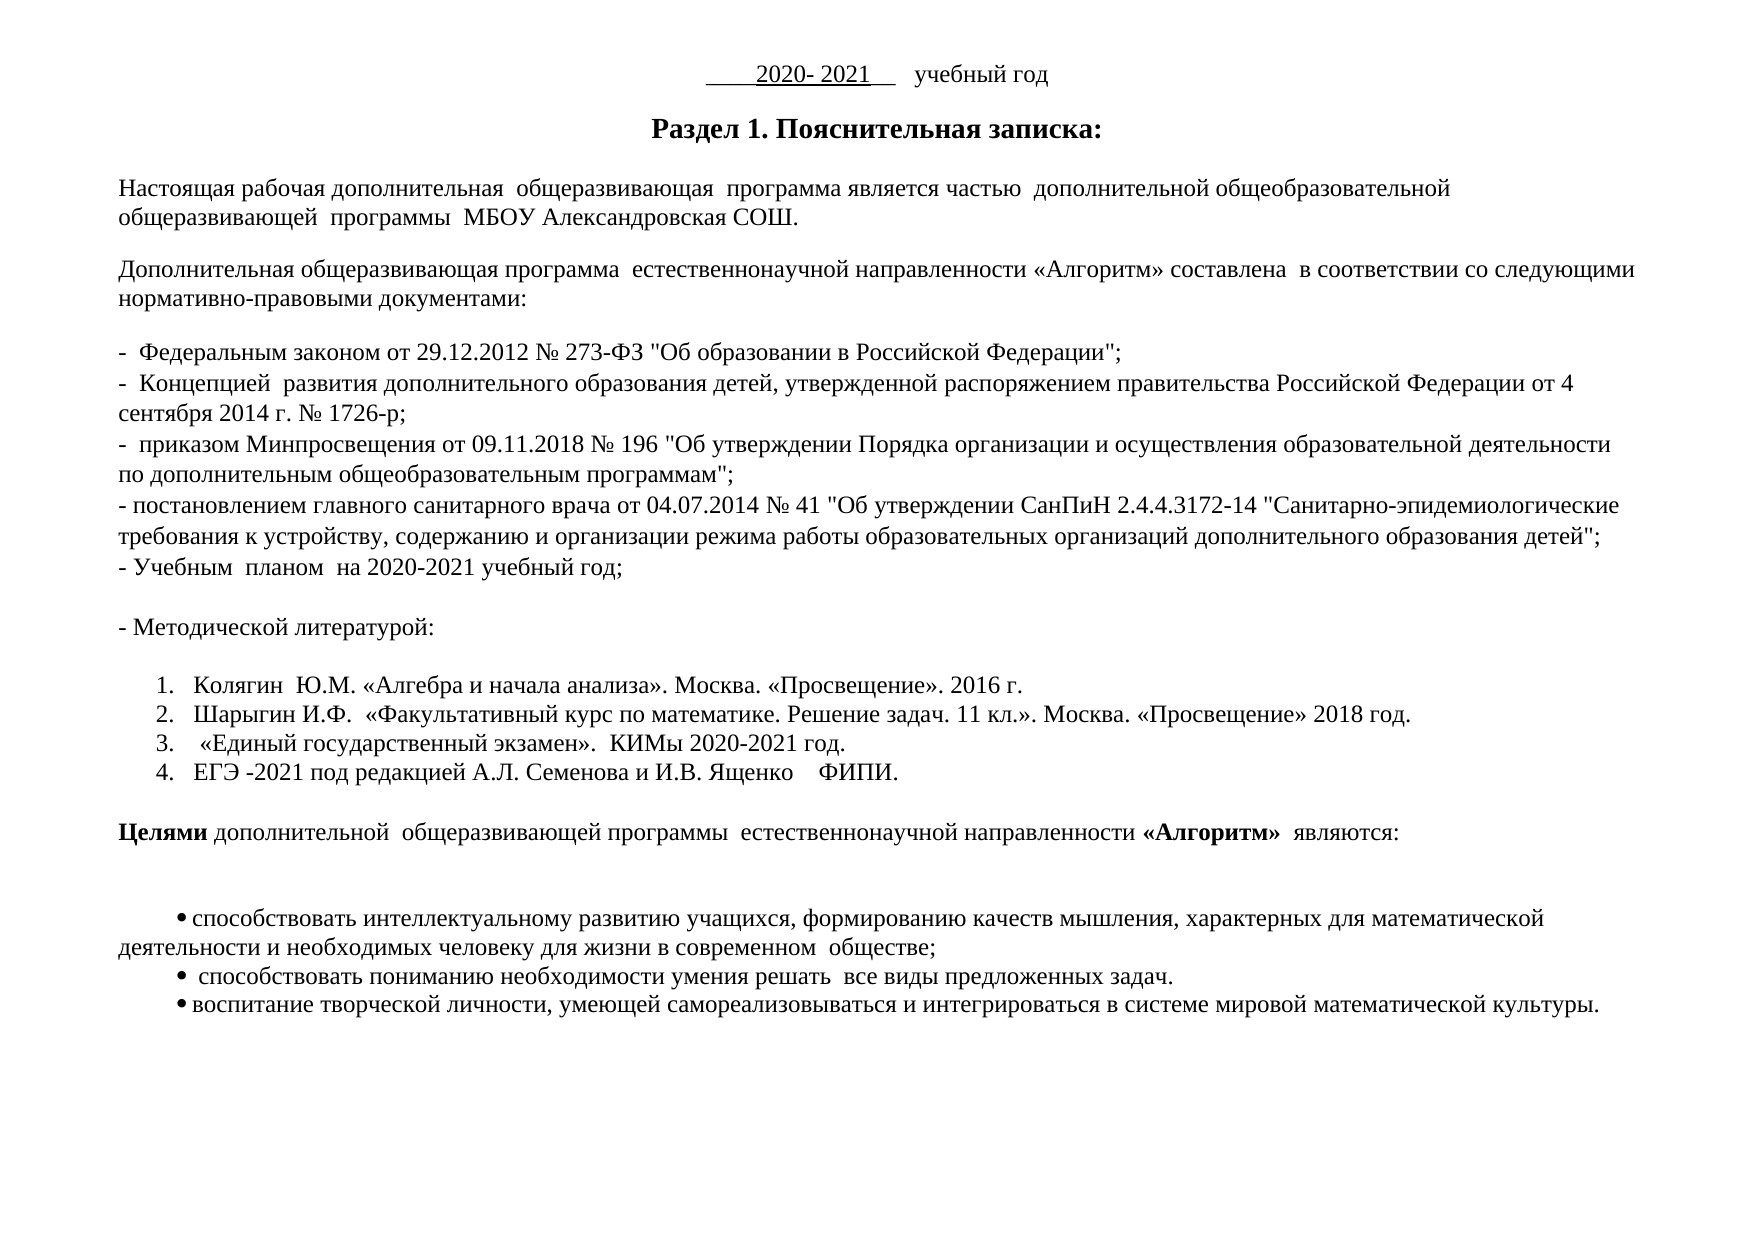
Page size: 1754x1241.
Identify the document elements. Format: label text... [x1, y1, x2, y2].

text - Методической литературой: [118, 610, 1636, 641]
list ЕГЭ -2021 под редакцией А.Л. Семенова и И.В. Ященко ФИПИ. [156, 757, 1636, 785]
list Шарыгин И.Ф. «Факультативный курс по математике. Решение задач. 11 кл.». Москва. «Просвещение» 2018 год. [156, 699, 1636, 728]
list способствовать пониманию необходимости умения решать все виды предложенных задач. [118, 961, 1636, 989]
text ____2020- 2021__ учебный год [118, 59, 1636, 88]
list воспитание творческой личности, умеющей самореализовываться и интегрироваться в системе мировой математической культуры. [118, 989, 1636, 1018]
list - постановлением главного санитарного врача от 04.07.2014 № 41 "Об утверждении СанПиН 2.4.4.3172-14 "Санитарно-эпидемиологические требования к устройству, содержанию и организации режима работы образовательных организаций дополнительного образования детей"; [118, 488, 1636, 549]
text Дополнительная общеразвивающая программа естественнонаучной направленности «Алгоритм» составлена в соответствии со следующими нормативно-правовыми документами: [118, 254, 1636, 312]
text - Учебным планом на 2020-2021 учебный год; [118, 549, 1636, 581]
list - Федеральным законом от 29.12.2012 № 273-ФЗ "Об образовании в Российской Федерации"; [118, 335, 1636, 366]
list - Концепцией развития дополнительного образования детей, утвержденной распоряжением правительства Российской Федерации от 4 сентября 2014 г. № 1726-р; [118, 366, 1636, 427]
list - приказом Минпросвещения от 09.11.2018 № 196 "Об утверждении Порядка организации и осуществления образовательной деятельности по дополнительным общеобразовательным программам"; [118, 427, 1636, 488]
text Раздел 1. Пояснительная записка: [118, 111, 1636, 145]
list «Единый государственный экзамен». КИМы 2020-2021 год. [156, 728, 1636, 757]
list способствовать интеллектуальному развитию учащихся, формированию качеств мышления, характерных для математической деятельности и необходимых человеку для жизни в современном обществе; [118, 903, 1636, 961]
text Настоящая рабочая дополнительная общеразвивающая программа является частью дополнительной общеобразовательной общеразвивающей программы МБОУ Александровская СОШ. [118, 173, 1636, 231]
list Колягин Ю.М. «Алгебра и начала анализа». Москва. «Просвещение». 2016 г. [156, 670, 1636, 699]
text Целями дополнительной общеразвивающей программы естественнонаучной направленности «Алгоритм» являются: [118, 814, 1636, 845]
